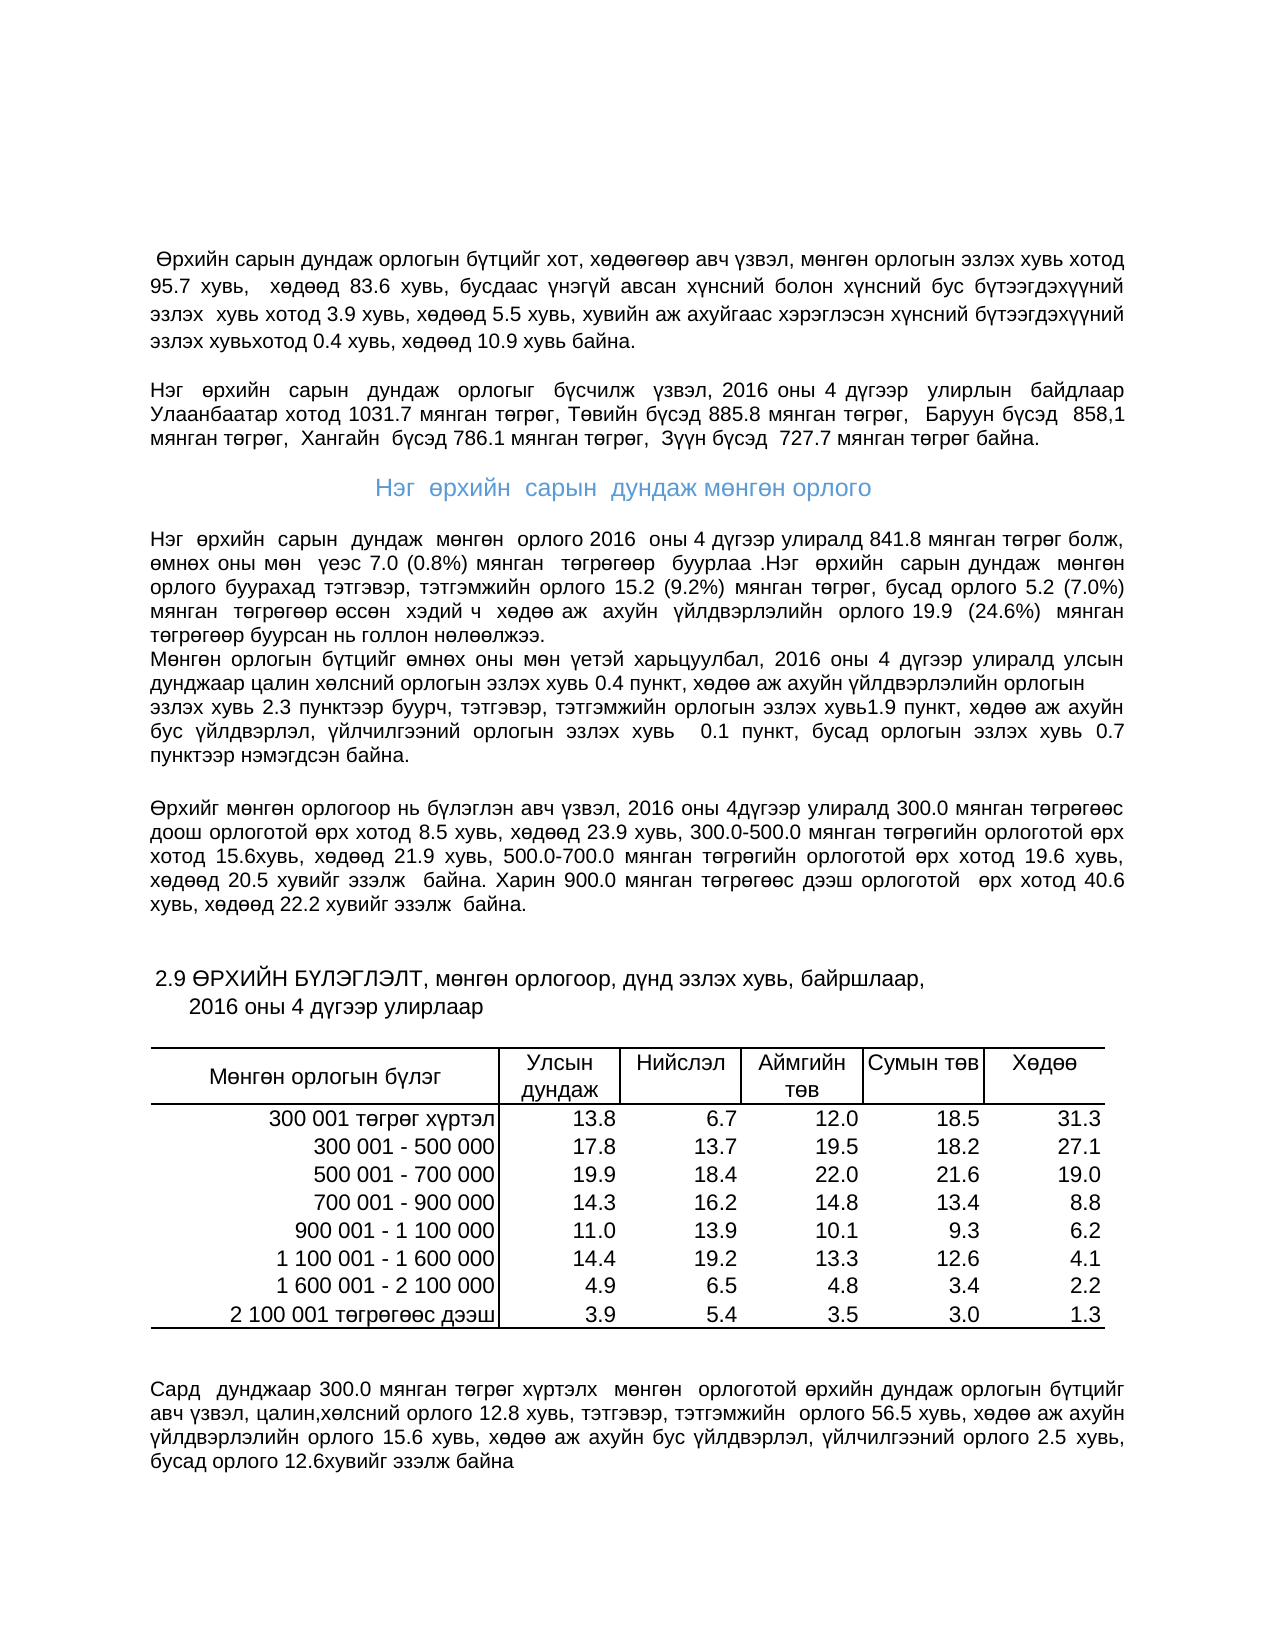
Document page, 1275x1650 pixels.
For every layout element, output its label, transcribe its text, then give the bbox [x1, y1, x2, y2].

text Өрхийг мөнгөн орлогоор нь бүлэглэн авч үзвэл, 2016 оны 4дүгээр улиралд 300.0 мянган төгрөгөөс доош орлоготой өрх хотод 8.5 хувь, хөдөөд 23.9 хувь, 300.0-500.0 мянган төгрөгийн орлоготой өрх хотод 15.6хувь, хөдөөд 21.9 хувь, 500.0-700.0 мянган төгрөгийн орлоготой өрх хотод 19.6 хувь, хөдөөд 20.5 хувийг эзэлж байна. Харин 900.0 мянган төгрөгөөс дээш орлоготой өрх хотод 40.6 хувь, хөдөөд 22.2 хувийг эзэлж байна. [150, 796, 1125, 915]
text Нэг өрхийн сарын дундаж мөнгөн орлого [150, 473, 1125, 502]
text эзлэх хувь 2.3 пунктээр буурч, тэтгэвэр, тэтгэмжийн орлогын эзлэх хувь1.9 пункт, хөдөө аж ахуйн бус үйлдвэрлэл, үйлчилгээний орлогын эзлэх хувь 0.1 пункт, бусад орлогын эзлэх хувь 0.7 пунктээр нэмэгдсэн байна. [150, 695, 1125, 767]
text Өрхийн сарын дундаж орлогын бүтцийг хот, хөдөөгөөр авч үзвэл, мөнгөн орлогын эзлэх хувь хотод 95.7 хувь, хөдөөд 83.6 хувь, бусдаас үнэгүй авсан хүнсний болон хүнсний бус бүтээгдэхүүний эзлэх хувь хотод 3.9 хувь, хөдөөд 5.5 хувь, хувийн аж ахуйгаас хэрэглэсэн хүнсний бүтээгдэхүүний эзлэх хувьхотод 0.4 хувь, хөдөөд 10.9 хувь байна. [150, 247, 1125, 353]
text Мөнгөн орлогын бүтцийг өмнөх оны мөн үетэй харьцуулбал, 2016 оны 4 дүгээр улиралд улсын дунджаар цалин хөлсний орлогын эзлэх хувь 0.4 пункт, хөдөө аж ахуйн үйлдвэрлэлийн орлогын [150, 647, 1125, 695]
text Сард дунджаар 300.0 мянган төгрөг хүртэлх мөнгөн орлоготой өрхийн дундаж орлогын бүтцийг авч үзвэл, цалин,хөлсний орлого 12.8 хувь, тэтгэвэр, тэтгэмжийн орлого 56.5 хувь, хөдөө аж ахуйн үйлдвэрлэлийн орлого 15.6 хувь, хөдөө аж ахуйн бус үйлдвэрлэл, үйлчилгээний орлого 2.5 хувь, бусад орлого 12.6хувийг эзэлж байна [150, 1377, 1125, 1472]
text Нэг өрхийн сарын дундаж орлогыг бүсчилж үзвэл, 2016 оны 4 дүгээр улирлын байдлаар Улаанбаатар хотод 1031.7 мянган төгрөг, Төвийн бүсэд 885.8 мянган төгрөг, Баруун бүсэд 858,1 мянган төгрөг, Хангайн бүсэд 786.1 мянган төгрөг, Зүүн бүсэд 727.7 мянган төгрөг байна. [150, 377, 1125, 449]
text Нэг өрхийн сарын дундаж мөнгөн орлого 2016 оны 4 дүгээр улиралд 841.8 мянган төгрөг болж, өмнөх оны мөн үеэс 7.0 (0.8%) мянган төгрөгөөр буурлаа .Нэг өрхийн сарын дундаж мөнгөн орлого буурахад тэтгэвэр, тэтгэмжийн орлого 15.2 (9.2%) мянган төгрөг, бусад орлого 5.2 (7.0%) мянган төгрөгөөр өссөн хэдий ч хөдөө аж ахуйн үйлдвэрлэлийн орлого 19.9 (24.6%) мянган төгрөгөөр буурсан нь голлон нөлөөлжээ. [150, 527, 1125, 647]
